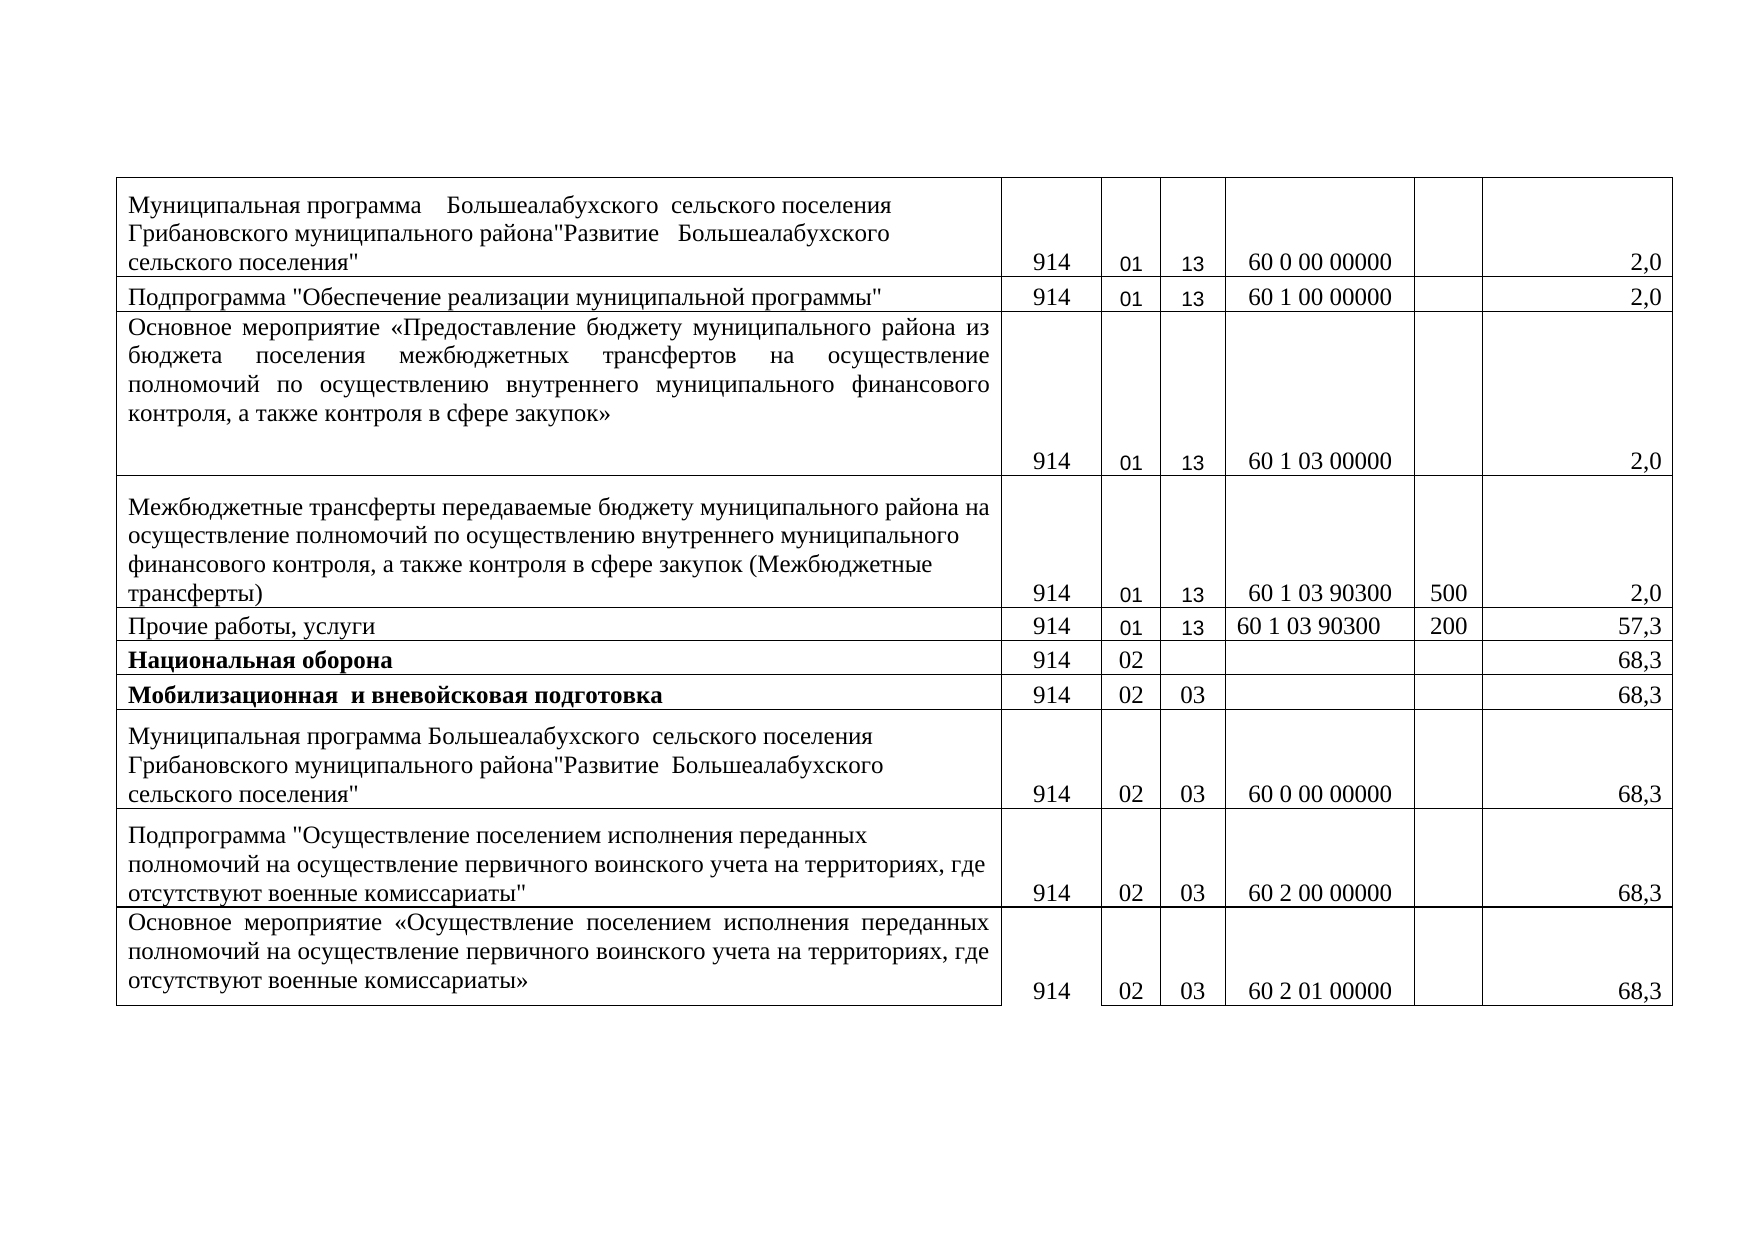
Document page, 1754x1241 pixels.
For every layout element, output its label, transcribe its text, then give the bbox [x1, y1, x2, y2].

table_cell [1415, 178, 1482, 276]
table_cell Прочие работы, услуги [117, 608, 1001, 640]
table_cell [1226, 675, 1414, 709]
table_cell 60 1 03 90300 [1226, 608, 1414, 640]
table_cell 914 [1002, 476, 1101, 607]
table_cell Подпрограмма "Обеспечение реализации муниципальной программы" [117, 277, 1001, 311]
table_cell 914 [1002, 312, 1101, 475]
table_cell 13 [1161, 312, 1225, 475]
table_cell 68,3 [1483, 675, 1672, 709]
table_cell 68,3 [1483, 809, 1672, 906]
table_cell 60 1 03 00000 [1226, 312, 1414, 475]
table_cell Межбюджетные трансферты передаваемые бюджету муниципального района на осуществление полномочий по осуществлению внутреннего муниципального финансового контроля, а также контроля в сфере закупок (Межбюджетные трансферты) [117, 476, 1001, 607]
table_cell [1161, 641, 1225, 674]
table_cell 13 [1161, 608, 1225, 640]
table_cell 60 2 00 00000 [1226, 809, 1414, 906]
table_cell 500 [1415, 476, 1482, 607]
table_cell 200 [1415, 608, 1482, 640]
table_cell 01 [1102, 178, 1160, 276]
table_cell 2,0 [1483, 476, 1672, 607]
table_cell [1226, 641, 1414, 674]
table_cell 914 [1002, 641, 1101, 674]
table_cell 68,3 [1483, 641, 1672, 674]
table_cell 68,3 [1483, 710, 1672, 808]
table_cell [1415, 312, 1482, 475]
table_cell 68,3 [1483, 908, 1672, 1005]
table_cell 60 0 00 00000 [1226, 178, 1414, 276]
table_cell 60 1 00 00000 [1226, 277, 1414, 311]
table_cell 01 [1102, 312, 1160, 475]
table_cell 02 [1102, 908, 1160, 1005]
table_cell 02 [1102, 675, 1160, 709]
table_cell 2,0 [1483, 312, 1672, 475]
table_cell 13 [1161, 476, 1225, 607]
table_cell 13 [1161, 178, 1225, 276]
table_cell 02 [1102, 809, 1160, 906]
table_cell Подпрограмма "Осуществление поселением исполнения переданных полномочий на осуществление первичного воинского учета на территориях, где отсутствуют военные комиссариаты" [117, 809, 1001, 906]
table_cell 01 [1102, 277, 1160, 311]
table_cell Основное мероприятие «Предоставление бюджету муниципального района из бюджета поселения межбюджетных трансфертов на осуществление полномочий по осуществлению внутреннего муниципального финансового контроля, а также контроля в сфере закупок» [117, 312, 1001, 475]
table_cell [1415, 277, 1482, 311]
table_cell 60 1 03 90300 [1226, 476, 1414, 607]
table_cell 03 [1161, 675, 1225, 709]
table_cell 914 [1002, 608, 1101, 640]
table_cell [1415, 710, 1482, 808]
table_cell 02 [1102, 641, 1160, 674]
table_cell [1415, 809, 1482, 906]
table_cell 914 [1002, 710, 1101, 808]
table_cell Мобилизационная и вневойсковая подготовка [117, 675, 1001, 709]
table_cell 57,3 [1483, 608, 1672, 640]
table_cell [1415, 908, 1482, 1005]
table_cell 914 [1002, 675, 1101, 709]
table_cell 03 [1161, 809, 1225, 906]
table_cell Муниципальная программа Большеалабухского сельского поселения Грибановского муниципального района"Развитие Большеалабухского сельского поселения" [117, 178, 1001, 276]
table_cell 03 [1161, 710, 1225, 808]
table_cell 01 [1102, 476, 1160, 607]
table_cell [1415, 641, 1482, 674]
table_cell 13 [1161, 277, 1225, 311]
table_cell 02 [1102, 710, 1160, 808]
table_cell [1415, 675, 1482, 709]
table_cell 01 [1102, 608, 1160, 640]
table_cell Национальная оборона [117, 641, 1001, 674]
table_cell 2,0 [1483, 277, 1672, 311]
table_cell 03 [1161, 908, 1225, 1005]
table_cell 914 [1002, 277, 1101, 311]
table_cell 914 [1002, 809, 1101, 906]
table_cell 2,0 [1483, 178, 1672, 276]
table_cell Основное мероприятие «Осуществление поселением исполнения переданных полномочий на осуществление первичного воинского учета на территориях, где отсутствуют военные комиссариаты» [117, 908, 1001, 1005]
table_cell 60 2 01 00000 [1226, 908, 1414, 1005]
table_cell 914 [1002, 178, 1101, 276]
table_cell Муниципальная программа Большеалабухского сельского поселения Грибановского муниципального района"Развитие Большеалабухского сельского поселения" [117, 710, 1001, 808]
table_cell 60 0 00 00000 [1226, 710, 1414, 808]
table_cell 914 [1002, 908, 1101, 1005]
